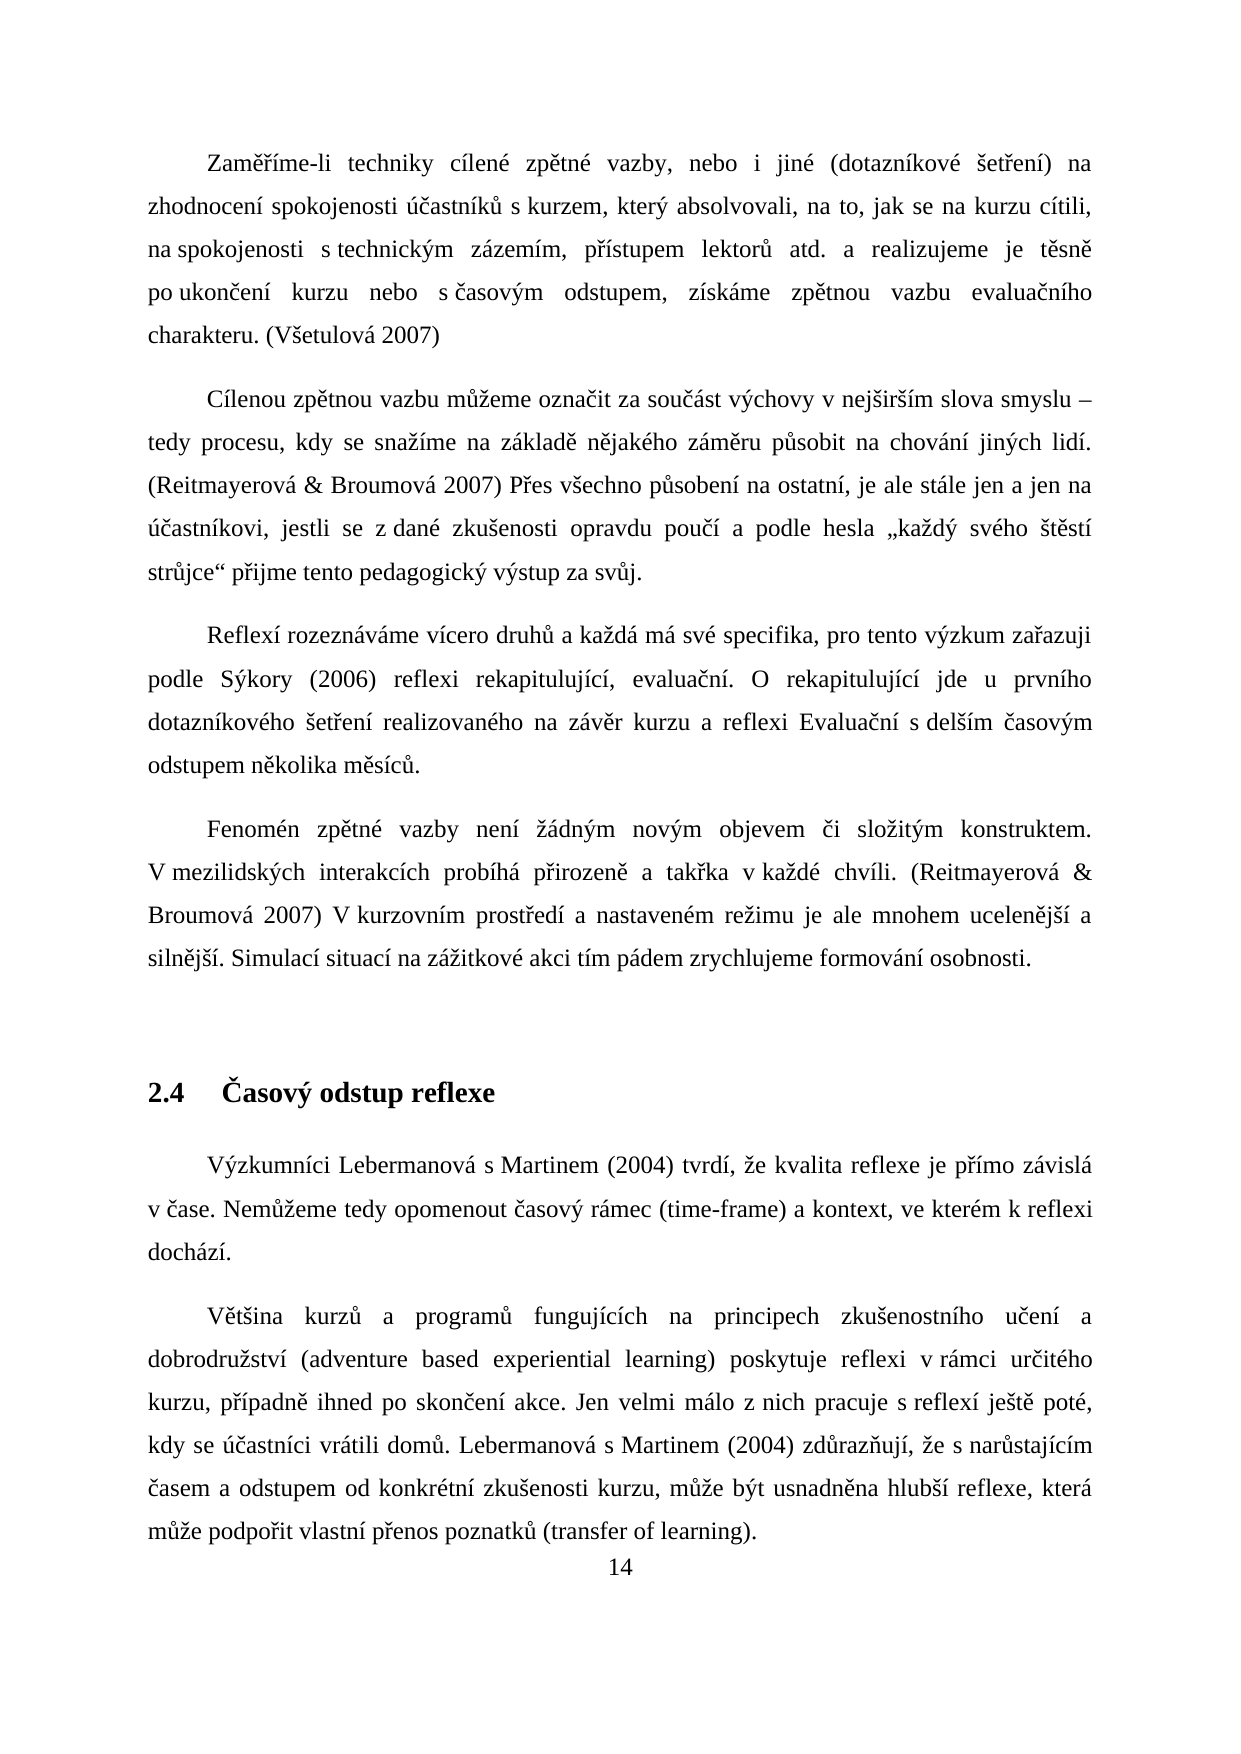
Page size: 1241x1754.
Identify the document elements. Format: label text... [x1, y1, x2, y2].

text Fenomén zpětné vazby není žádným novým objevem či složitým konstruktem. V mezilidských interakcích probíhá přirozeně a takřka v každé chvíli. (Reitmayerová & Broumová 2007) V kurzovním prostředí a nastaveném režimu je ale mnohem ucelenější a silnější. Simulací situací na zážitkové akci tím pádem zrychlujeme formování osobnosti. [148, 814, 1093, 972]
text Zaměříme-li techniky cílené zpětné vazby, nebo i jiné (dotazníkové šetření) na zhodnocení spokojenosti účastníků s kurzem, který absolvovali, na to, jak se na kurzu cítili, na spokojenosti s technickým zázemím, přístupem lektorů atd. a realizujeme je těsně po ukončení kurzu nebo s časovým odstupem, získáme zpětnou vazbu evaluačního charakteru. (Všetulová 2007) [148, 148, 1093, 349]
text Výzkumníci Lebermanová s Martinem (2004) tvrdí, že kvalita reflexe je přímo závislá v čase. Nemůžeme tedy opomenout časový rámec (time-frame) a kontext, ve kterém k reflexi dochází. [148, 1151, 1093, 1266]
subtitle 2.4 Časový odstup reflexe [148, 1075, 1093, 1109]
text Většina kurzů a programů fungujících na principech zkušenostního učení a dobrodružství (adventure based experiential learning) poskytuje reflexi v rámci určitého kurzu, případně ihned po skončení akce. Jen velmi málo z nich pracuje s reflexí ještě poté, kdy se účastníci vrátili domů. Lebermanová s Martinem (2004) zdůrazňují, že s narůstajícím časem a odstupem od konkrétní zkušenosti kurzu, může být usnadněna hlubší reflexe, která může podpořit vlastní přenos poznatků (transfer of learning). [148, 1301, 1093, 1545]
text Cílenou zpětnou vazbu můžeme označit za součást výchovy v nejširším slova smyslu – tedy procesu, kdy se snažíme na základě nějakého záměru působit na chování jiných lidí. (Reitmayerová & Broumová 2007) Přes všechno působení na ostatní, je ale stále jen a jen na účastníkovi, jestli se z dané zkušenosti opravdu poučí a podle hesla „každý svého štěstí strůjce“ přijme tento pedagogický výstup za svůj. [148, 384, 1093, 585]
text Reflexí rozeznáváme vícero druhů a každá má své specifika, pro tento výzkum zařazuji podle Sýkory (2006) reflexi rekapitulující, evaluační. O rekapitulující jde u prvního dotazníkového šetření realizovaného na závěr kurzu a reflexi Evaluační s delším časovým odstupem několika měsíců. [148, 621, 1093, 779]
